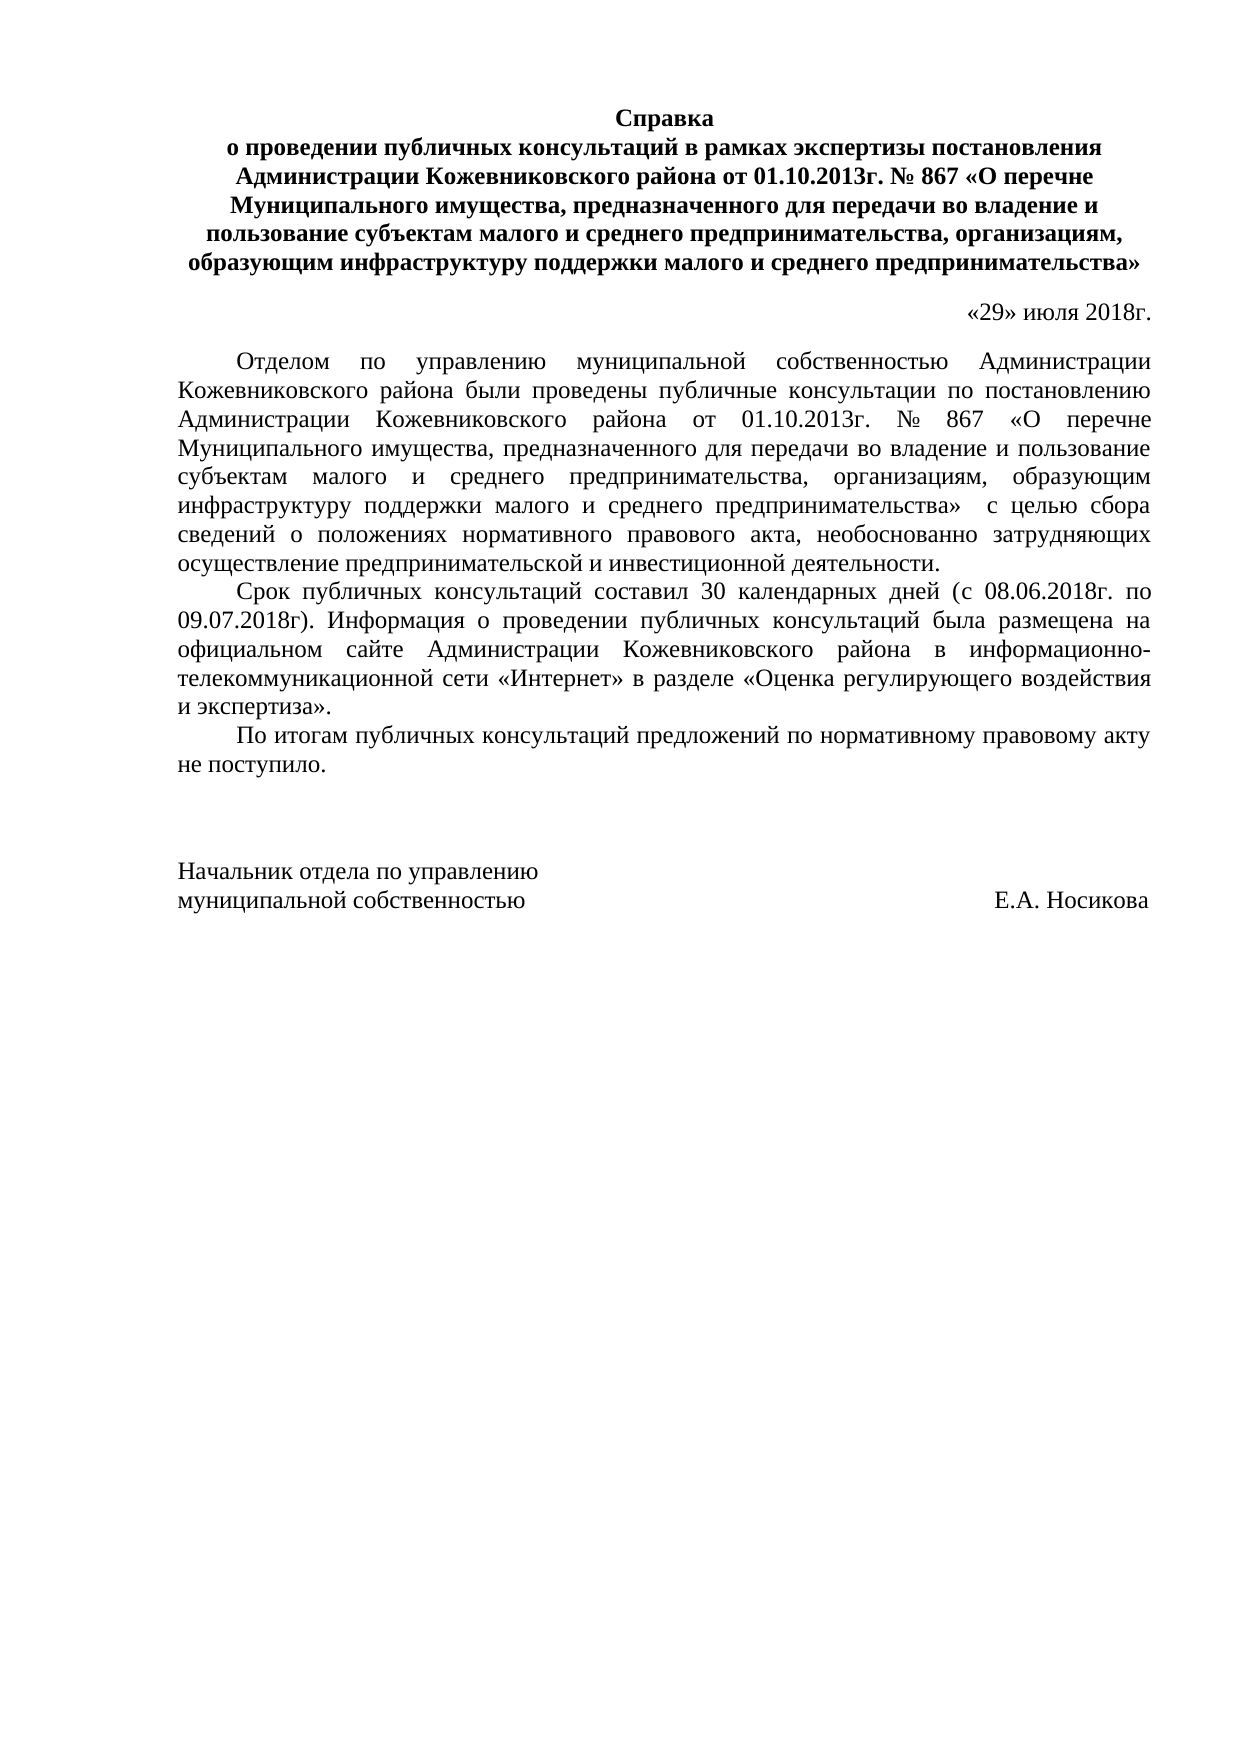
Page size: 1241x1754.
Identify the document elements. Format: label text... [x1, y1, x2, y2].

text По итогам публичных консультаций предложений по нормативному правовому акту не поступило. [177, 720, 1152, 778]
text муниципальной собственностью Е.А. Носикова [177, 885, 1152, 913]
text Отделом по управлению муниципальной собственностью Администрации Кожевниковского района были проведены публичные консультации по постановлению Администрации Кожевниковского района от 01.10.2013г. № 867 «О перечне Муниципального имущества, предназначенного для передачи во владение и пользование субъектам малого и среднего предпринимательства, организациям, образующим инфраструктуру поддержки малого и среднего предпринимательства» с целью сбора сведений о положениях нормативного правового акта, необоснованно затрудняющих осуществление предпринимательской и инвестиционной деятельности. [177, 346, 1152, 576]
text «29» июля 2018г. [177, 297, 1152, 326]
text Справка [177, 103, 1152, 132]
text о проведении публичных консультаций в рамках экспертизы постановления Администрации Кожевниковского района от 01.10.2013г. № 867 «О перечне Муниципального имущества, предназначенного для передачи во владение и пользование субъектам малого и среднего предпринимательства, организациям, образующим инфраструктуру поддержки малого и среднего предпринимательства» [177, 132, 1152, 276]
text Срок публичных консультаций составил 30 календарных дней (с 08.06.2018г. по 09.07.2018г). Информация о проведении публичных консультаций была размещена на официальном сайте Администрации Кожевниковского района в информационно-телекоммуникационной сети «Интернет» в разделе «Оценка регулирующего воздействия и экспертиза». [177, 576, 1152, 720]
text Начальник отдела по управлению [177, 856, 1152, 885]
